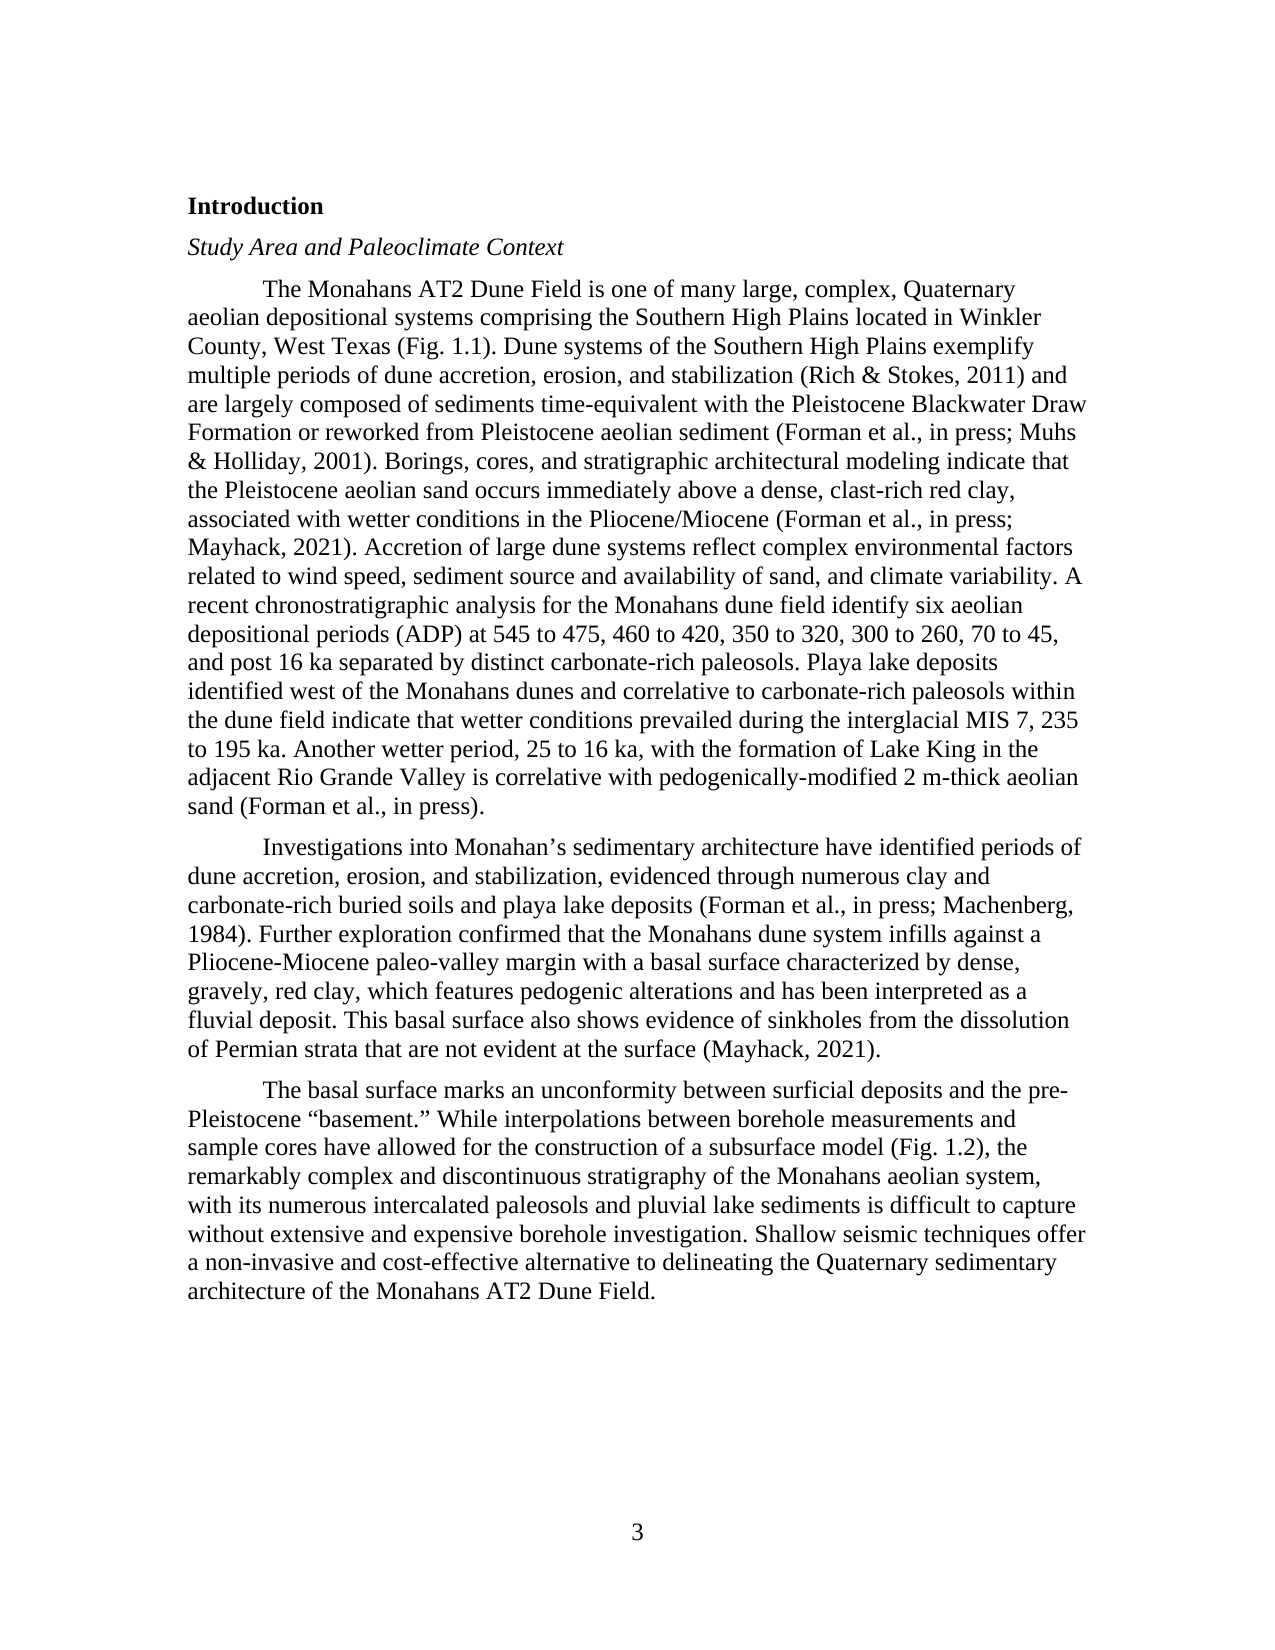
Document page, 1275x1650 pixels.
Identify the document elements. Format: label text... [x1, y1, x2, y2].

subtitle Study Area and Paleoclimate Context [187, 232, 1087, 261]
subtitle Introduction [187, 191, 1087, 220]
text The Monahans AT2 Dune Field is one of many large, complex, Quaternary aeolian depositional systems comprising the Southern High Plains located in Winkler County, West Texas (Fig. 1.1). Dune systems of the Southern High Plains exemplify multiple periods of dune accretion, erosion, and stabilization (Rich & Stokes, 2011) and are largely composed of sediments time-equivalent with the Pleistocene Blackwater Draw Formation or reworked from Pleistocene aeolian sediment (Forman et al., in press; Muhs & Holliday, 2001). Borings, cores, and stratigraphic architectural modeling indicate that the Pleistocene aeolian sand occurs immediately above a dense, clast-rich red clay, associated with wetter conditions in the Pliocene/Miocene (Forman et al., in press; Mayhack, 2021). Accretion of large dune systems reflect complex environmental factors related to wind speed, sediment source and availability of sand, and climate variability. A recent chronostratigraphic analysis for the Monahans dune field identify six aeolian depositional periods (ADP) at 545 to 475, 460 to 420, 350 to 320, 300 to 260, 70 to 45, and post 16 ka separated by distinct carbonate-rich paleosols. Playa lake deposits identified west of the Monahans dunes and correlative to carbonate-rich paleosols within the dune field indicate that wetter conditions prevailed during the interglacial MIS 7, 235 to 195 ka. Another wetter period, 25 to 16 ka, with the formation of Lake King in the adjacent Rio Grande Valley is correlative with pedogenically-modified 2 m-thick aeolian sand (Forman et al., in press). [187, 274, 1087, 820]
text Investigations into Monahan’s sedimentary architecture have identified periods of dune accretion, erosion, and stabilization, evidenced through numerous clay and carbonate-rich buried soils and playa lake deposits (Forman et al., in press; Machenberg, 1984). Further exploration confirmed that the Monahans dune system infills against a Pliocene-Miocene paleo-valley margin with a basal surface characterized by dense, gravely, red clay, which features pedogenic alterations and has been interpreted as a fluvial deposit. This basal surface also shows evidence of sinkholes from the dissolution of Permian strata that are not evident at the surface (Mayhack, 2021). [187, 832, 1087, 1062]
text The basal surface marks an unconformity between surficial deposits and the pre-Pleistocene “basement.” While interpolations between borehole measurements and sample cores have allowed for the construction of a subsurface model (Fig. 1.2), the remarkably complex and discontinuous stratigraphy of the Monahans aeolian system, with its numerous intercalated paleosols and pluvial lake sediments is difficult to capture without extensive and expensive borehole investigation. Shallow seismic techniques offer a non-invasive and cost-effective alternative to delineating the Quaternary sedimentary architecture of the Monahans AT2 Dune Field. [187, 1075, 1087, 1305]
